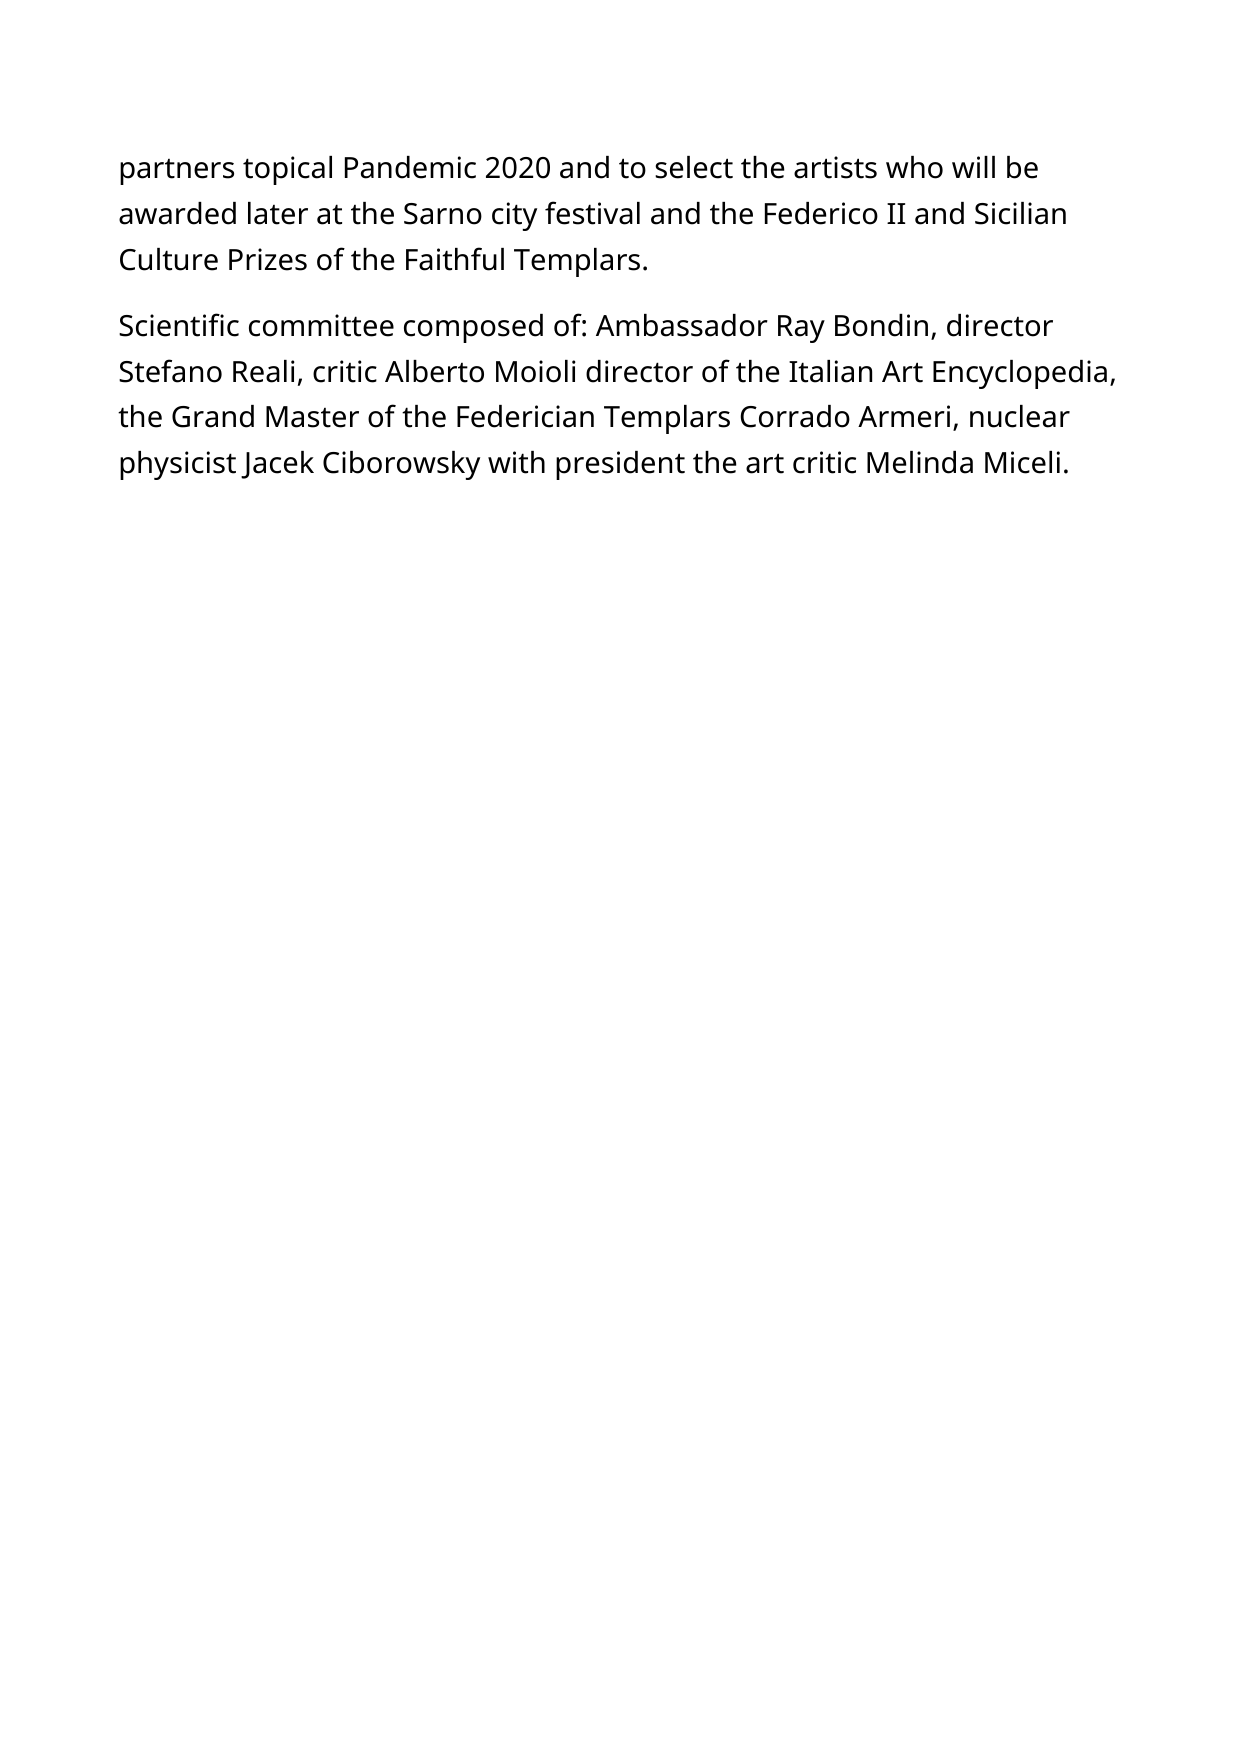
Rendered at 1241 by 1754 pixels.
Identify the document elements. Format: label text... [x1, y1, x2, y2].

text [118, 148, 1122, 278]
text Scientific committee composed of: Ambassador Ray Bondin, director Stefano Reali, critic Alberto Moioli director of the Italian Art Encyclopedia, the Grand Master of the Federician Templars Corrado Armeri, nuclear physicist Jacek Ciborowsky with president the art critic Melinda Miceli. [118, 305, 1122, 482]
